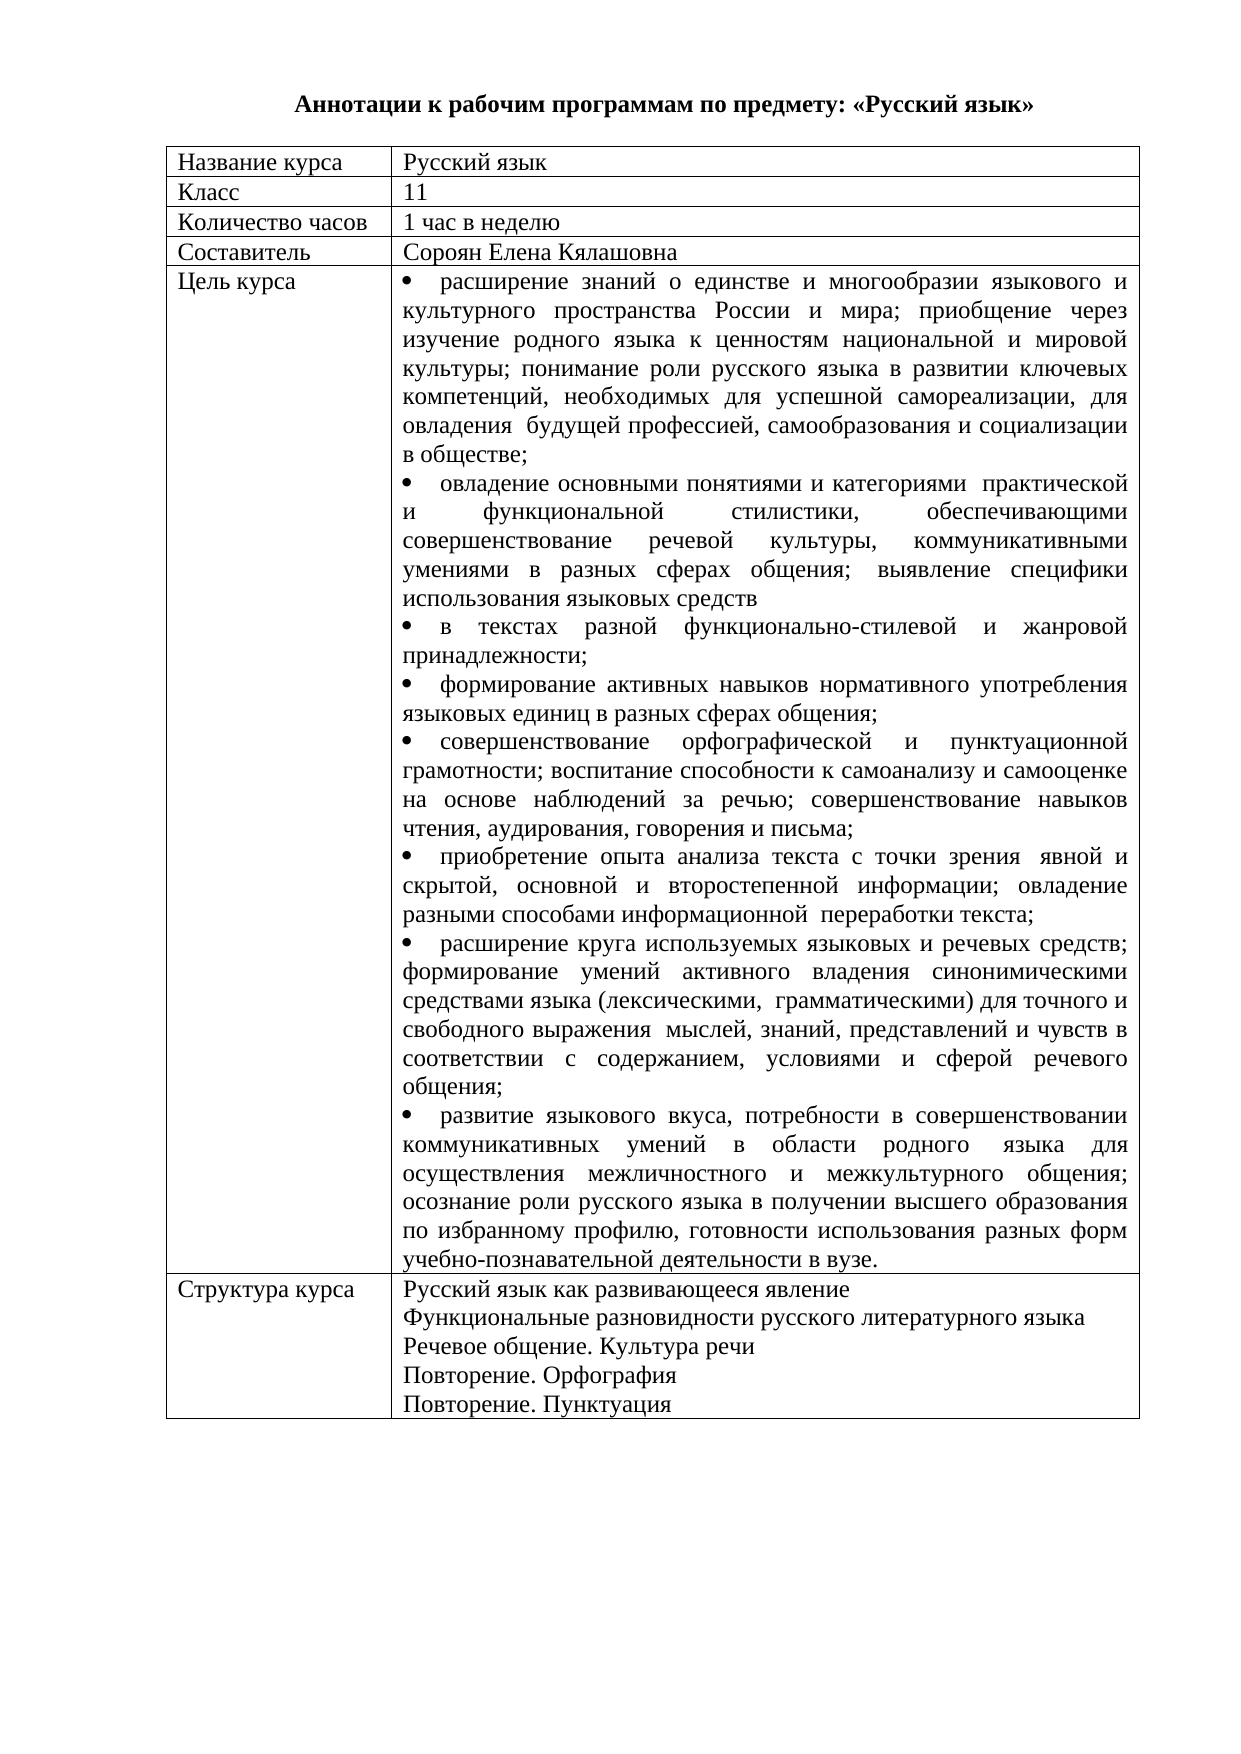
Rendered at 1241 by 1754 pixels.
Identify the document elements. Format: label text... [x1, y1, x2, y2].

text Аннотации к рабочим программам по предмету: «Русский язык» [177, 89, 1152, 117]
table_cell Цель курса [167, 266, 391, 1273]
table_header Название курса [167, 147, 391, 176]
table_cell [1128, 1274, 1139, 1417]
table_cell Составитель [167, 237, 391, 265]
table_cell Количество часов [167, 207, 391, 236]
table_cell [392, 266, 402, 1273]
table_cell Класс [167, 177, 391, 206]
table_cell Сороян Елена Кялашовна [392, 237, 1139, 265]
table_cell 1 час в неделю [392, 207, 1139, 236]
table_header Русский язык [392, 147, 1139, 176]
table_cell 11 [392, 177, 1139, 206]
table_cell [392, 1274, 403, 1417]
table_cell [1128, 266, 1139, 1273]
table_cell Структура курса [167, 1274, 391, 1417]
